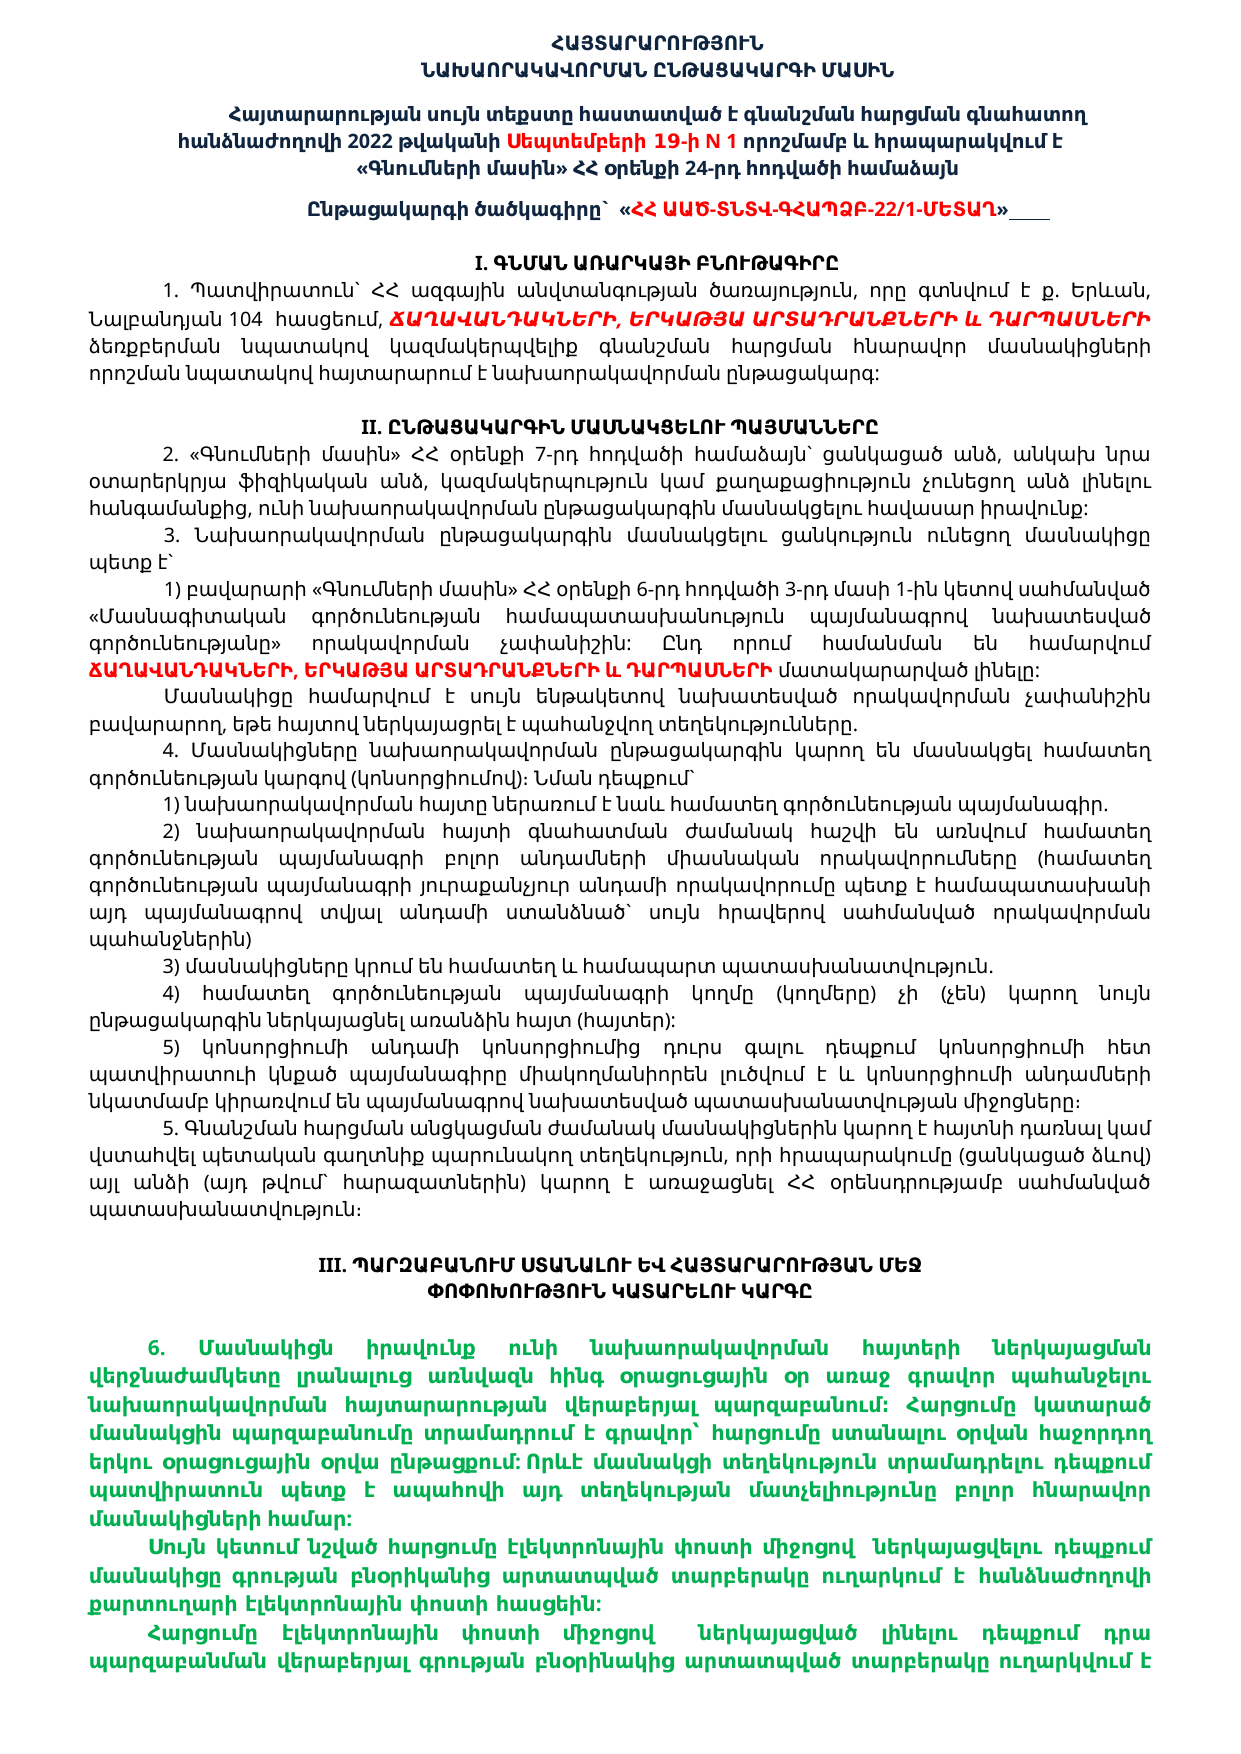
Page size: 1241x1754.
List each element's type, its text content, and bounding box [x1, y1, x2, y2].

text III. ՊԱՐԶԱԲԱՆՈՒՄ ՍՏԱՆԱԼՈՒ ԵՎ ՀԱՅՏԱՐԱՐՈՒԹՅԱՆ ՄԵՋ [89, 1251, 1152, 1278]
text 5. Գնանշման հարցման անցկացման ժամանակ մասնակիցներին կարող է հայտնի դառնալ կամ վստահվել պետական գաղտնիք պարունակող տեղեկություն, որի հրապարակումը (ցանկացած ձևով) այլ անձի (այդ թվում` հարազատներին) կարող է առաջացնել ՀՀ օրենսդրությամբ սահմանված պատասխանատվություն։ [89, 1114, 1152, 1222]
text «Գնումների մասին» ՀՀ օրենքի 24-րդ հոդվածի համաձայն [89, 154, 1152, 182]
text 3) մասնակիցները կրում են համատեղ և համապարտ պատասխանատվություն. [89, 953, 1152, 979]
text ՓՈՓՈԽՈՒԹՅՈՒՆ ԿԱՏԱՐԵԼՈՒ ԿԱՐԳԸ [89, 1278, 1152, 1305]
text Մասնակիցը համարվում է սույն ենթակետով նախատեսված որակավորման չափանիշին բավարարող, եթե հայտով ներկայացրել է պահանջվող տեղեկությունները. [89, 683, 1152, 737]
text 1) նախաորակավորման հայտը ներառում է նաև համատեղ գործունեության պայմանագիր. [89, 791, 1152, 818]
text 5) կոնսորցիումի անդամի կոնսորցիումից դուրս գալու դեպքում կոնսորցիումի հետ պատվիրատուի կնքած պայմանագիրը միակողմանիորեն լուծվում է և կոնսորցիումի անդամների նկատմամբ կիրառվում են պայմանագրով նախատեսված պատասխանատվության միջոցները։ [89, 1033, 1152, 1114]
text 2. «Գնումների մասին» ՀՀ օրենքի 7-րդ հոդվածի համաձայն` ցանկացած անձ, անկախ նրա օտարերկրյա ֆիզիկական անձ, կազմակերպություն կամ քաղաքացիություն չունեցող անձ լինելու հանգամանքից, ունի նախաորակավորման ընթացակարգին մասնակցելու հավասար իրավունք: [89, 440, 1152, 521]
text I. ԳՆՄԱՆ ԱՌԱՐԿԱՅԻ ԲՆՈՒԹԱԳԻՐԸ [89, 250, 1152, 277]
text Ընթացակարգի ծածկագիրը` «ՀՀ ԱԱԾ-ՏՆՏՎ-ԳՀԱՊՁԲ-22/1-ՄԵՏԱՂ» [89, 196, 1152, 223]
text 3. Նախաորակավորման ընթացակարգին մասնակցելու ցանկություն ունեցող մասնակիցը պետք է` [89, 521, 1152, 575]
text ՆԱԽԱՈՐԱԿԱՎՈՐՄԱՆ ԸՆԹԱՑԱԿԱՐԳԻ ՄԱՍԻՆ [89, 57, 1152, 83]
text ՀԱՅՏԱՐԱՐՈՒԹՅՈՒՆ [89, 29, 1152, 57]
text Սույն կետում նշված հարցումը էլեկտրոնային փոստի միջոցով ներկայացվելու դեպքում մասնակիցը գրության բնօրիկանից արտատպված տարբերակը ուղարկում է հանձնաժողովի քարտուղարի էլեկտրոնային փոստի հասցեին: [89, 1532, 1152, 1618]
text 1. Պատվիրատուն` ՀՀ ազգային անվտանգության ծառայություն, որը գտնվում է ք. Երևան, Նալբանդյան 104 հասցեում, ՃԱՂԱՎԱՆԴԱԿՆԵՐԻ, ԵՐԿԱԹՅԱ ԱՐՏԱԴՐԱՆՔՆԵՐԻ և ԴԱՐՊԱՍՆԵՐԻ ձեռքբերման նպատակով կազմակերպվելիք գնանշման հարցման հնարավոր մասնակիցների որոշման նպատակով հայտարարում է նախաորակավորման ընթացակարգ: [89, 277, 1152, 386]
text 4) համատեղ գործունեության պայմանագրի կողմը (կողմերը) չի (չեն) կարող նույն ընթացակարգին ներկայացնել առանձին հայտ (հայտեր): [89, 979, 1152, 1033]
text 6. Մասնակիցն իրավունք ունի նախաորակավորման հայտերի ներկայացման վերջնաժամկետը լրանալուց առնվազն հինգ օրացուցային օր առաջ գրավոր պահանջելու նախաորակավորման հայտարարության վերաբերյալ պարզաբանում։ Հարցումը կատարած մասնակցին պարզաբանումը տրամադրում է գրավոր՝ հարցումը ստանալու օրվան հաջորդող երկու օրացուցային օրվա ընթացքում: Որևէ մասնակցի տեղեկություն տրամադրելու դեպքում պատվիրատուն պետք է ապահովի այդ տեղեկության մատչելիությունը բոլոր հնարավոր մասնակիցների համար: [89, 1333, 1152, 1532]
text 1) բավարարի «Գնումների մասին» ՀՀ օրենքի 6-րդ հոդվածի 3-րդ մասի 1-ին կետով սահմանված «Մասնագիտական գործունեության համապատասխանություն պայմանագրով նախատեսված գործունեությանը» որակավորման չափանիշին: Ընդ որում համանման են համարվում ՃԱՂԱՎԱՆԴԱԿՆԵՐԻ, ԵՐԿԱԹՅԱ ԱՐՏԱԴՐԱՆՔՆԵՐԻ և ԴԱՐՊԱՍՆԵՐԻ մատակարարված լինելը: [89, 575, 1152, 683]
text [89, 1618, 1152, 1674]
text 2) նախաորակավորման հայտի գնահատման ժամանակ հաշվի են առնվում համատեղ գործունեության պայմանագրի բոլոր անդամների միասնական որակավորումները (համատեղ գործունեության պայմանագրի յուրաքանչյուր անդամի որակավորումը պետք է համապատասխանի այդ պայմանագրով տվյալ անդամի ստանձնած` սույն հրավերով սահմանված որակավորման պահանջներին) [89, 818, 1152, 953]
text 4. Մասնակիցները նախաորակավորման ընթացակարգին կարող են մասնակցել համատեղ գործունեության կարգով (կոնսորցիումով)։ Նման դեպքում` [89, 737, 1152, 791]
text Հայտարարության սույն տեքստը հաստատված է գնանշման հարցման գնահատող հանձնաժողովի 2022 թվականի Սեպտեմբերի 19-ի N 1 որոշմամբ և հրապարակվում է [89, 101, 1152, 154]
text II. ԸՆԹԱՑԱԿԱՐԳԻՆ ՄԱՍՆԱԿՑԵԼՈՒ ՊԱՅՄԱՆՆԵՐԸ [89, 413, 1152, 440]
